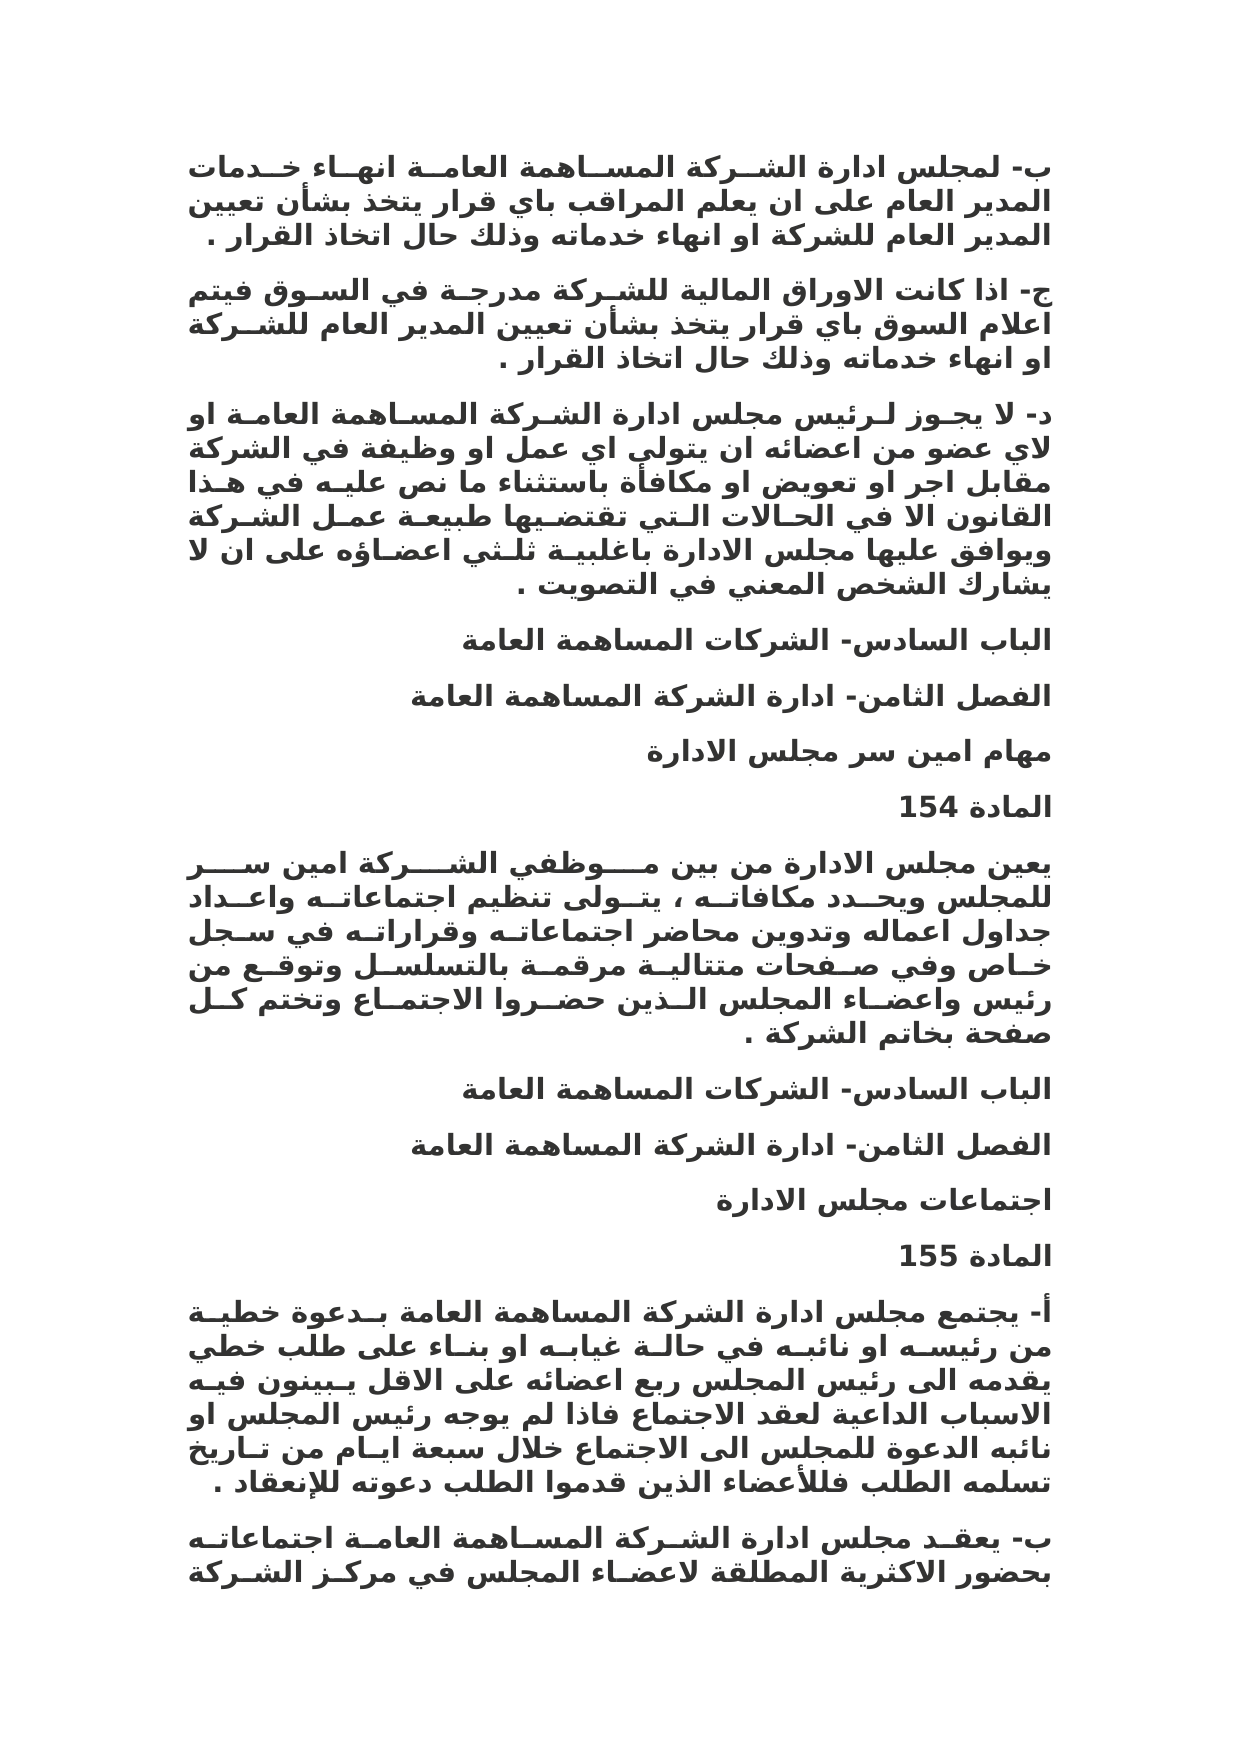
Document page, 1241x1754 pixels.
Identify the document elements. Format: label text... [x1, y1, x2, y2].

text ج- اذا كانت الاوراق المالية للشركة مدرجة في السوق فيتم اعلام السوق باي قرار يتخذ بشأن تعيين المدير العام للشركة او انهاء خدماته وذلك حال اتخاذ القرار . [187, 274, 1053, 376]
text المادة 155 [187, 1239, 1053, 1273]
text ب- لمجلس ادارة الشركة المساهمة العامة انهاء خدمات المدير العام على ان يعلم المراقب باي قرار يتخذ بشأن تعيين المدير العام للشركة او انهاء خدماته وذلك حال اتخاذ القرار . [187, 150, 1053, 252]
text د- لا يجوز لرئيس مجلس ادارة الشركة المساهمة العامة او لاي عضو من اعضائه ان يتولى اي عمل او وظيفة في الشركة مقابل اجر او تعويض او مكافأة باستثناء ما نص عليه في هذا القانون الا في الحالات التي تقتضيها طبيعة عمل الشركة ويوافق عليها مجلس الادارة باغلبية ثلثي اعضاؤه على ان لا يشارك الشخص المعني في التصويت . [187, 397, 1053, 601]
text المادة 154 [187, 791, 1053, 824]
text أ- يجتمع مجلس ادارة الشركة المساهمة العامة بدعوة خطية من رئيسه او نائبه في حالة غيابه او بناء على طلب خطي يقدمه الى رئيس المجلس ربع اعضائه على الاقل يبينون فيه الاسباب الداعية لعقد الاجتماع فاذا لم يوجه رئيس المجلس او نائبه الدعوة للمجلس الى الاجتماع خلال سبعة ايام من تاريخ تسلمه الطلب فللأعضاء الذين قدموا الطلب دعوته للإنعقاد . [187, 1295, 1053, 1499]
text يعين مجلس الادارة من بين موظفي الشركة امين سر للمجلس ويحدد مكافاته ، يتولى تنظيم اجتماعاته واعداد جداول اعماله وتدوين محاضر اجتماعاته وقراراته في سجل خاص وفي صفحات متتالية مرقمة بالتسلسل وتوقع من رئيس واعضاء المجلس الذين حضروا الاجتماع وتختم كل صفحة بخاتم الشركة . [187, 846, 1053, 1050]
text الباب السادس- الشركات المساهمة العامة [187, 623, 1053, 657]
text مهام امين سر مجلس الادارة [187, 735, 1053, 769]
text الفصل الثامن- ادارة الشركة المساهمة العامة [187, 679, 1053, 713]
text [187, 1521, 1053, 1589]
text اجتماعات مجلس الادارة [187, 1184, 1053, 1218]
text الفصل الثامن- ادارة الشركة المساهمة العامة [187, 1128, 1053, 1162]
text الباب السادس- الشركات المساهمة العامة [187, 1072, 1053, 1106]
